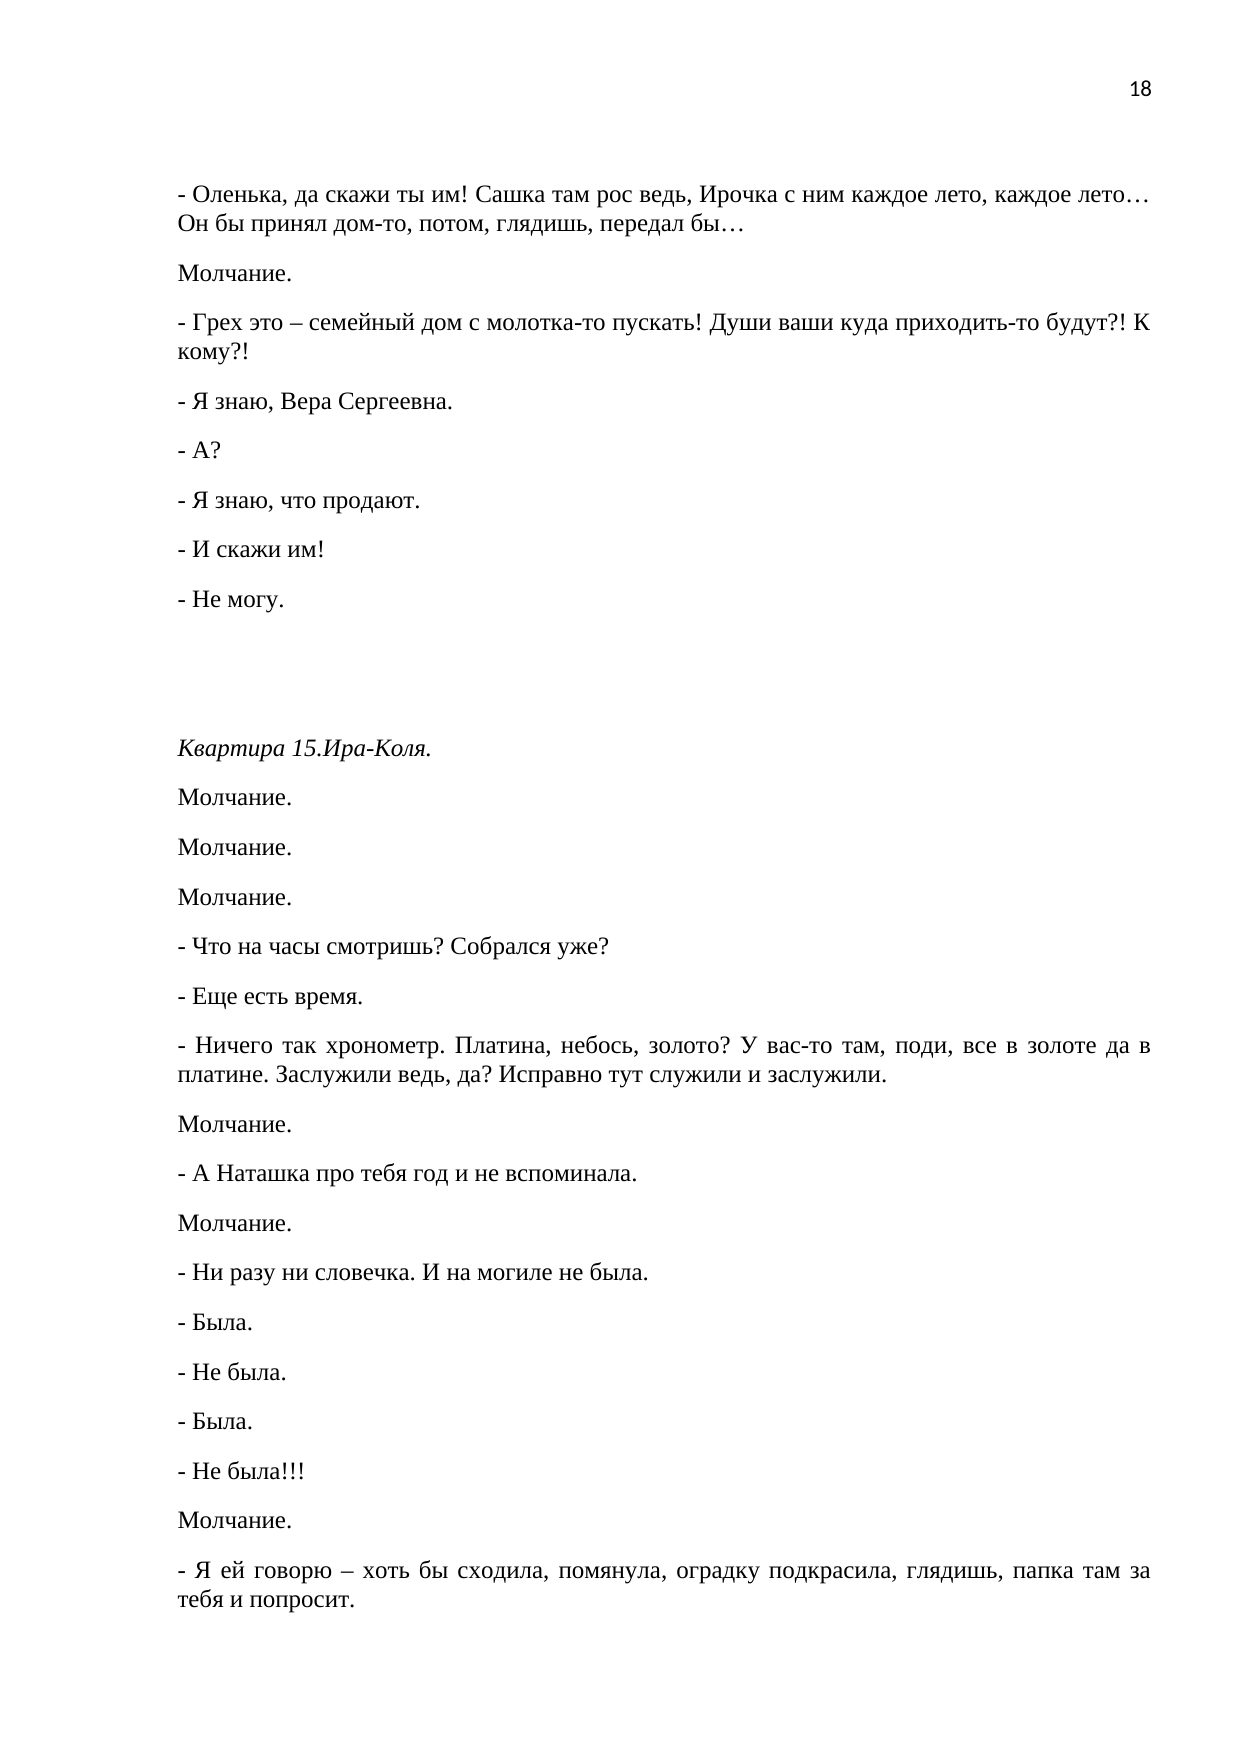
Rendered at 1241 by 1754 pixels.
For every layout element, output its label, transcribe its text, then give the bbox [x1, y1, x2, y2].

text - Я ей говорю – хоть бы сходила, помянула, оградку подкрасила, глядишь, папка там за тебя и попросит. [177, 1555, 1152, 1612]
text Молчание. [177, 1208, 1152, 1237]
text Молчание. [177, 782, 1152, 811]
text - Не была!!! [177, 1456, 1152, 1484]
text - Не могу. [177, 584, 1152, 613]
text Молчание. [177, 1109, 1152, 1137]
text Молчание. [177, 1505, 1152, 1534]
text - А Наташка про тебя год и не вспоминала. [177, 1158, 1152, 1187]
text - А? [177, 435, 1152, 464]
text Молчание. [177, 832, 1152, 861]
text - Ни разу ни словечка. И на могиле не была. [177, 1257, 1152, 1286]
text - Была. [177, 1307, 1152, 1336]
text Молчание. [177, 258, 1152, 287]
text - Что на часы смотришь? Собрался уже? [177, 931, 1152, 960]
text - И скажи им! [177, 534, 1152, 563]
text - Я знаю, что продают. [177, 485, 1152, 514]
text - Была. [177, 1406, 1152, 1435]
text - Не была. [177, 1357, 1152, 1385]
text - Грех это – семейный дом с молотка-то пускать! Души ваши куда приходить-то будут?! К кому?! [177, 307, 1152, 365]
text Молчание. [177, 882, 1152, 910]
text - Еще есть время. [177, 981, 1152, 1009]
text - Оленька, да скажи ты им! Сашка там рос ведь, Ирочка с ним каждое лето, каждое лето… Он бы принял дом-то, потом, глядишь, передал бы… [177, 179, 1152, 237]
text - Ничего так хронометр. Платина, небось, золото? У вас-то там, поди, все в золоте да в платине. Заслужили ведь, да? Исправно тут служили и заслужили. [177, 1030, 1152, 1088]
text - Я знаю, Вера Сергеевна. [177, 386, 1152, 414]
text Квартира 15.Ира-Коля. [177, 733, 1152, 762]
